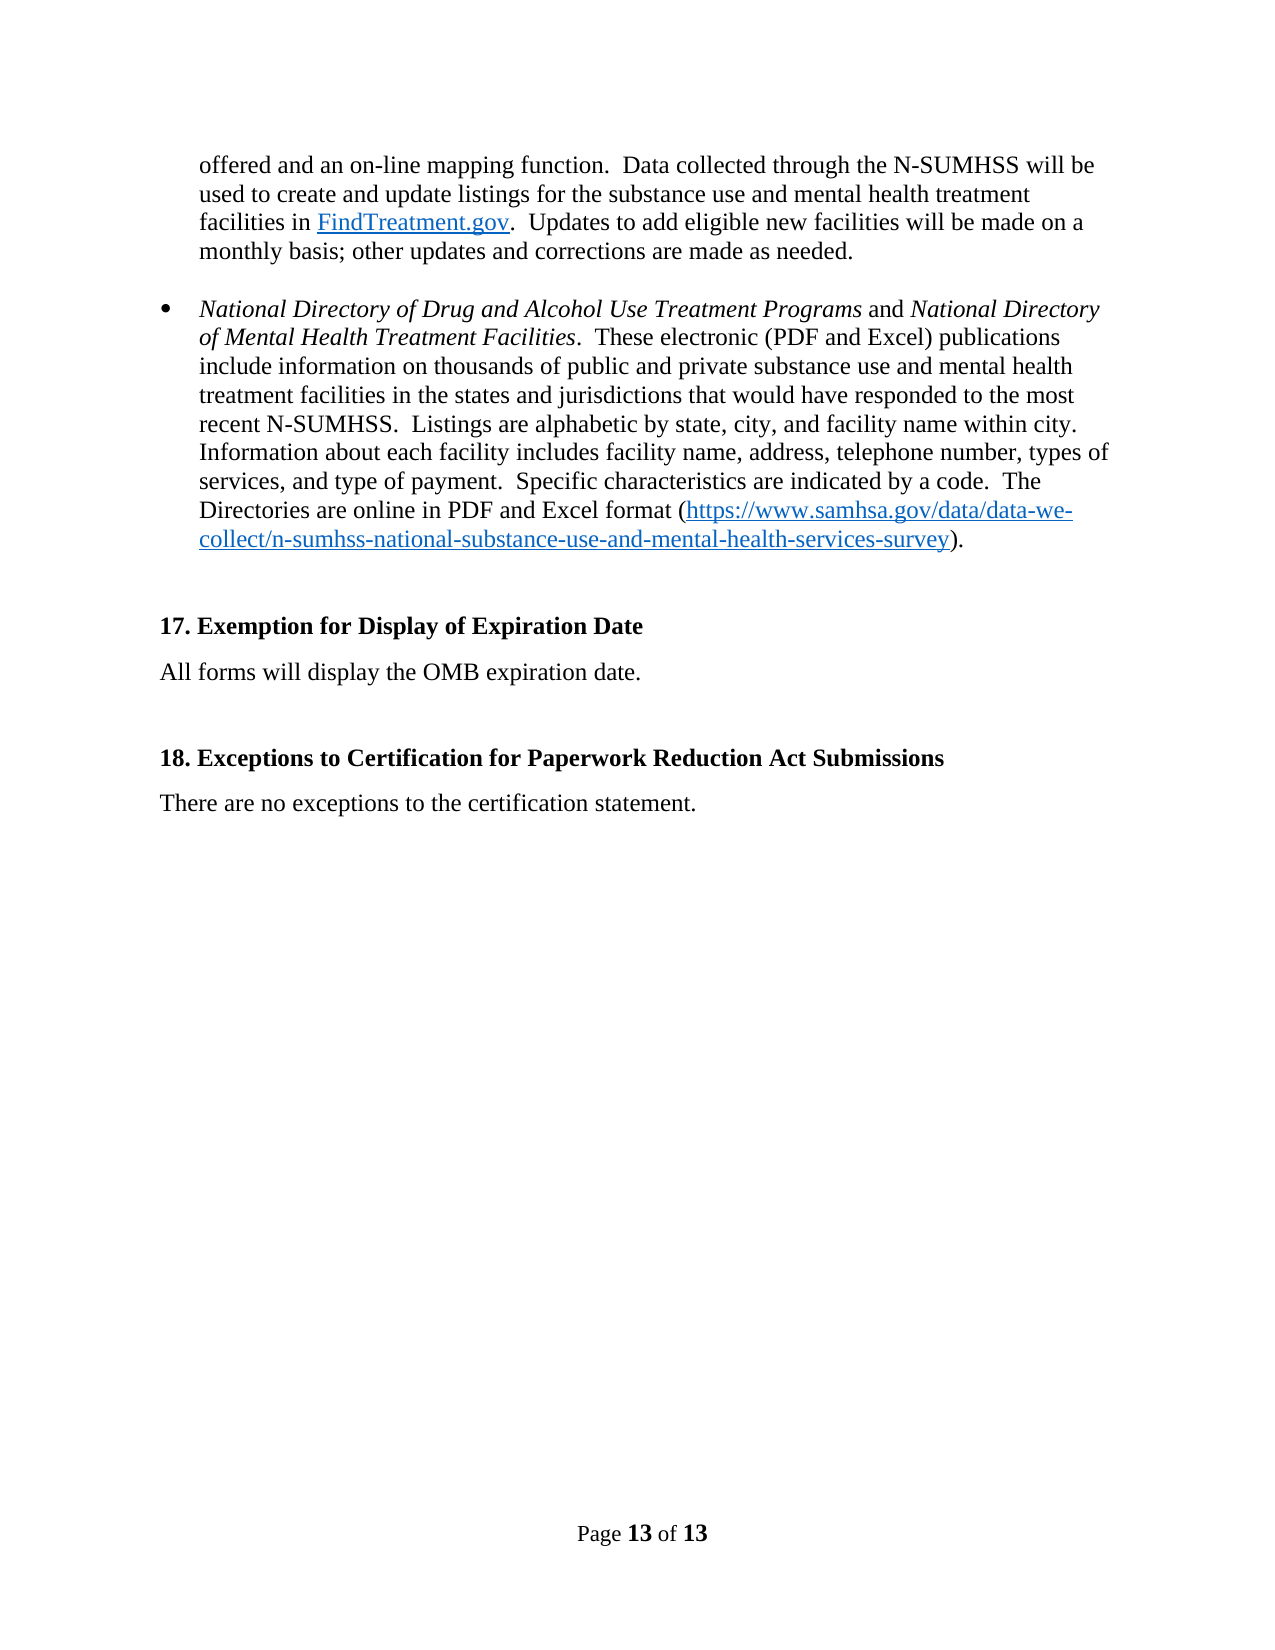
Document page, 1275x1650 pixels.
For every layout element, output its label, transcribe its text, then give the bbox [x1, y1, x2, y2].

list Exceptions to Certification for Paperwork Reduction Act Submissions [159, 743, 1117, 772]
text All forms will display the OMB expiration date. [159, 657, 1117, 686]
text There are no exceptions to the certification statement. [159, 788, 1125, 817]
list National Directory of Drug and Alcohol Use Treatment Programs and National Directory of Mental Health Treatment Facilities. These electronic (PDF and Excel) publications include information on thousands of public and private substance use and mental health treatment facilities in the states and jurisdictions that would have responded to the most recent N-SUMHSS. Listings are alphabetic by state, city, and facility name within city. Information about each facility includes facility name, address, telephone number, types of services, and type of payment. Specific characteristics are indicated by a code. The Directories are online in PDF and Excel format (https://www.samhsa.gov/data/data-we-collect/n-sumhss-national-substance-use-and-mental-health-services-survey). [161, 294, 1117, 552]
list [161, 150, 1117, 265]
list Exemption for Display of Expiration Date [159, 611, 1117, 640]
